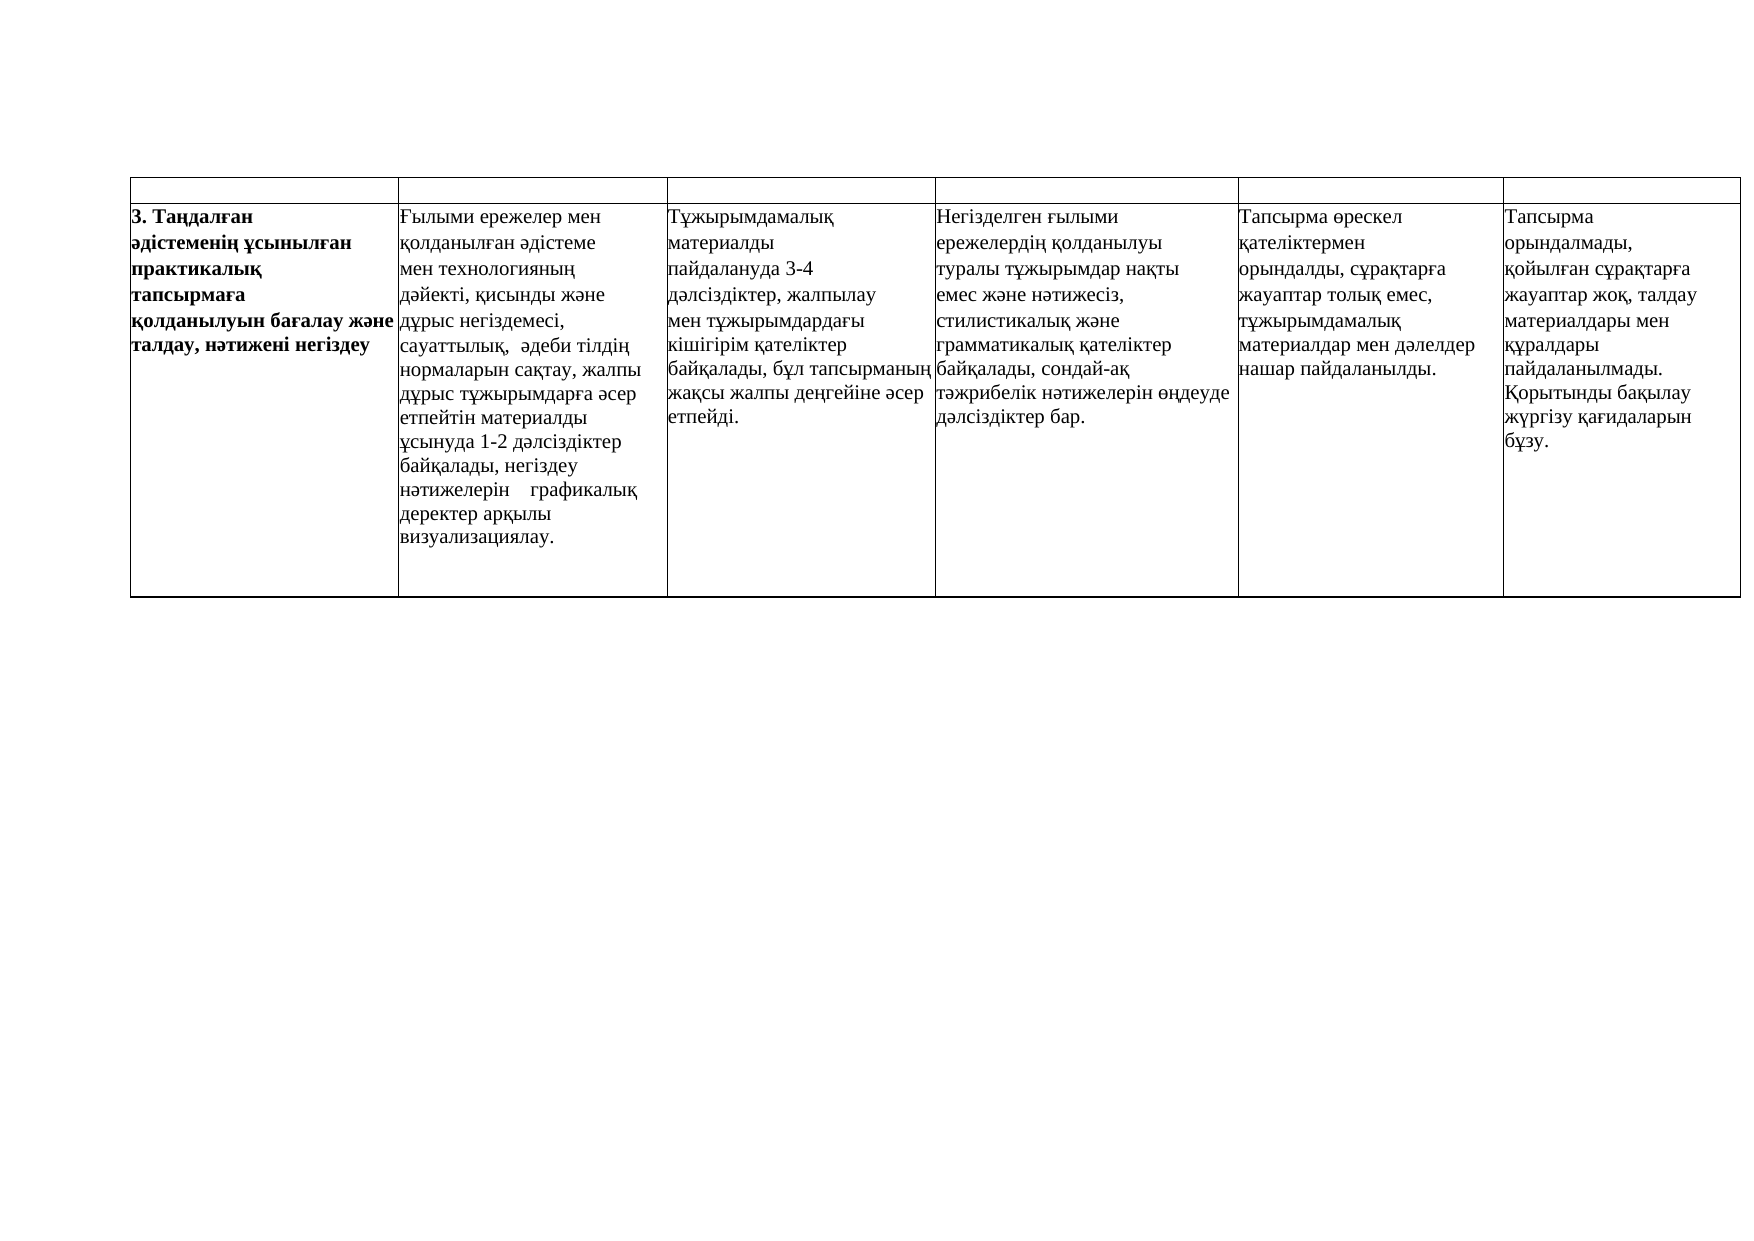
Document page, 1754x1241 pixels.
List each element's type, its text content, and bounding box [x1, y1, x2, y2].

table_cell қойылған сұрақтарға [1504, 256, 1740, 282]
table_cell дұрыс негіздемесі, сауаттылық, əдеби тілдің нормаларын сақтау, жалпы дұрыс тұжырымдарға əсер етпейтін материалды ұсынуда 1-2 дəлсіздіктер байқалады, негіздеу нəтижелерін графикалық деректер арқылы визуализациялау. [399, 309, 667, 596]
table_cell Негізделген ғылыми [936, 204, 1238, 230]
table_cell мен тұжырымдардағы кішігірім қателіктер байқалады, бұл тапсырманың жақсы жалпы деңгейіне əсер етпейді. [668, 309, 935, 596]
table_cell ережелердің қолданылуы [936, 230, 1238, 256]
table_cell [1239, 178, 1503, 203]
table_cell қолданылған əдістеме [399, 230, 667, 256]
table_cell жауаптар толық емес, [1239, 282, 1503, 309]
table_cell стилистикалық жəне грамматикалық қателіктер байқалады, сондай-ақ тәжрибелік нəтижелерін өңдеуде дəлсіздіктер бар. [936, 309, 1238, 596]
table_cell 3. Таңдалған [131, 204, 398, 230]
table_cell Тапсырма [1504, 204, 1740, 230]
table_cell тапсырмаға [131, 282, 398, 309]
table_cell Тұжырымдамалық [668, 204, 935, 230]
table_cell əдістеменің ұсынылған [131, 230, 398, 256]
table_cell дəлсіздіктер, жалпылау [668, 282, 935, 309]
table_cell қолданылуын бағалау жəне талдау, нəтижені негіздеу [131, 309, 398, 596]
table_cell жауаптар жоқ, талдау [1504, 282, 1740, 309]
table_cell материалды [668, 230, 935, 256]
table_cell дəйекті, қисынды жəне [399, 282, 667, 309]
table_cell [399, 178, 667, 203]
table_cell пайдалануда 3-4 [668, 256, 935, 282]
table_cell орындалды, сұрақтарға [1239, 256, 1503, 282]
table_cell [131, 178, 398, 203]
table_cell туралы тұжырымдар нақты [936, 256, 1238, 282]
table_cell қателіктермен [1239, 230, 1503, 256]
table_cell [668, 178, 935, 203]
table_cell емес жəне нəтижесіз, [936, 282, 1238, 309]
table_cell материалдары мен құралдары пайдаланылмады. Қорытынды бақылау жүргізу қағидаларын бұзу. [1504, 309, 1740, 596]
table_cell [936, 178, 1238, 203]
table_cell практикалық [131, 256, 398, 282]
table_cell орындалмады, [1504, 230, 1740, 256]
table_cell Ғылыми ережелер мен [399, 204, 667, 230]
table_cell мен технологияның [399, 256, 667, 282]
table_cell тұжырымдамалық материалдар мен дəлелдер нашар пайдаланылды. [1239, 309, 1503, 596]
table_cell Тапсырма өрескел [1239, 204, 1503, 230]
table_cell [1504, 178, 1740, 203]
